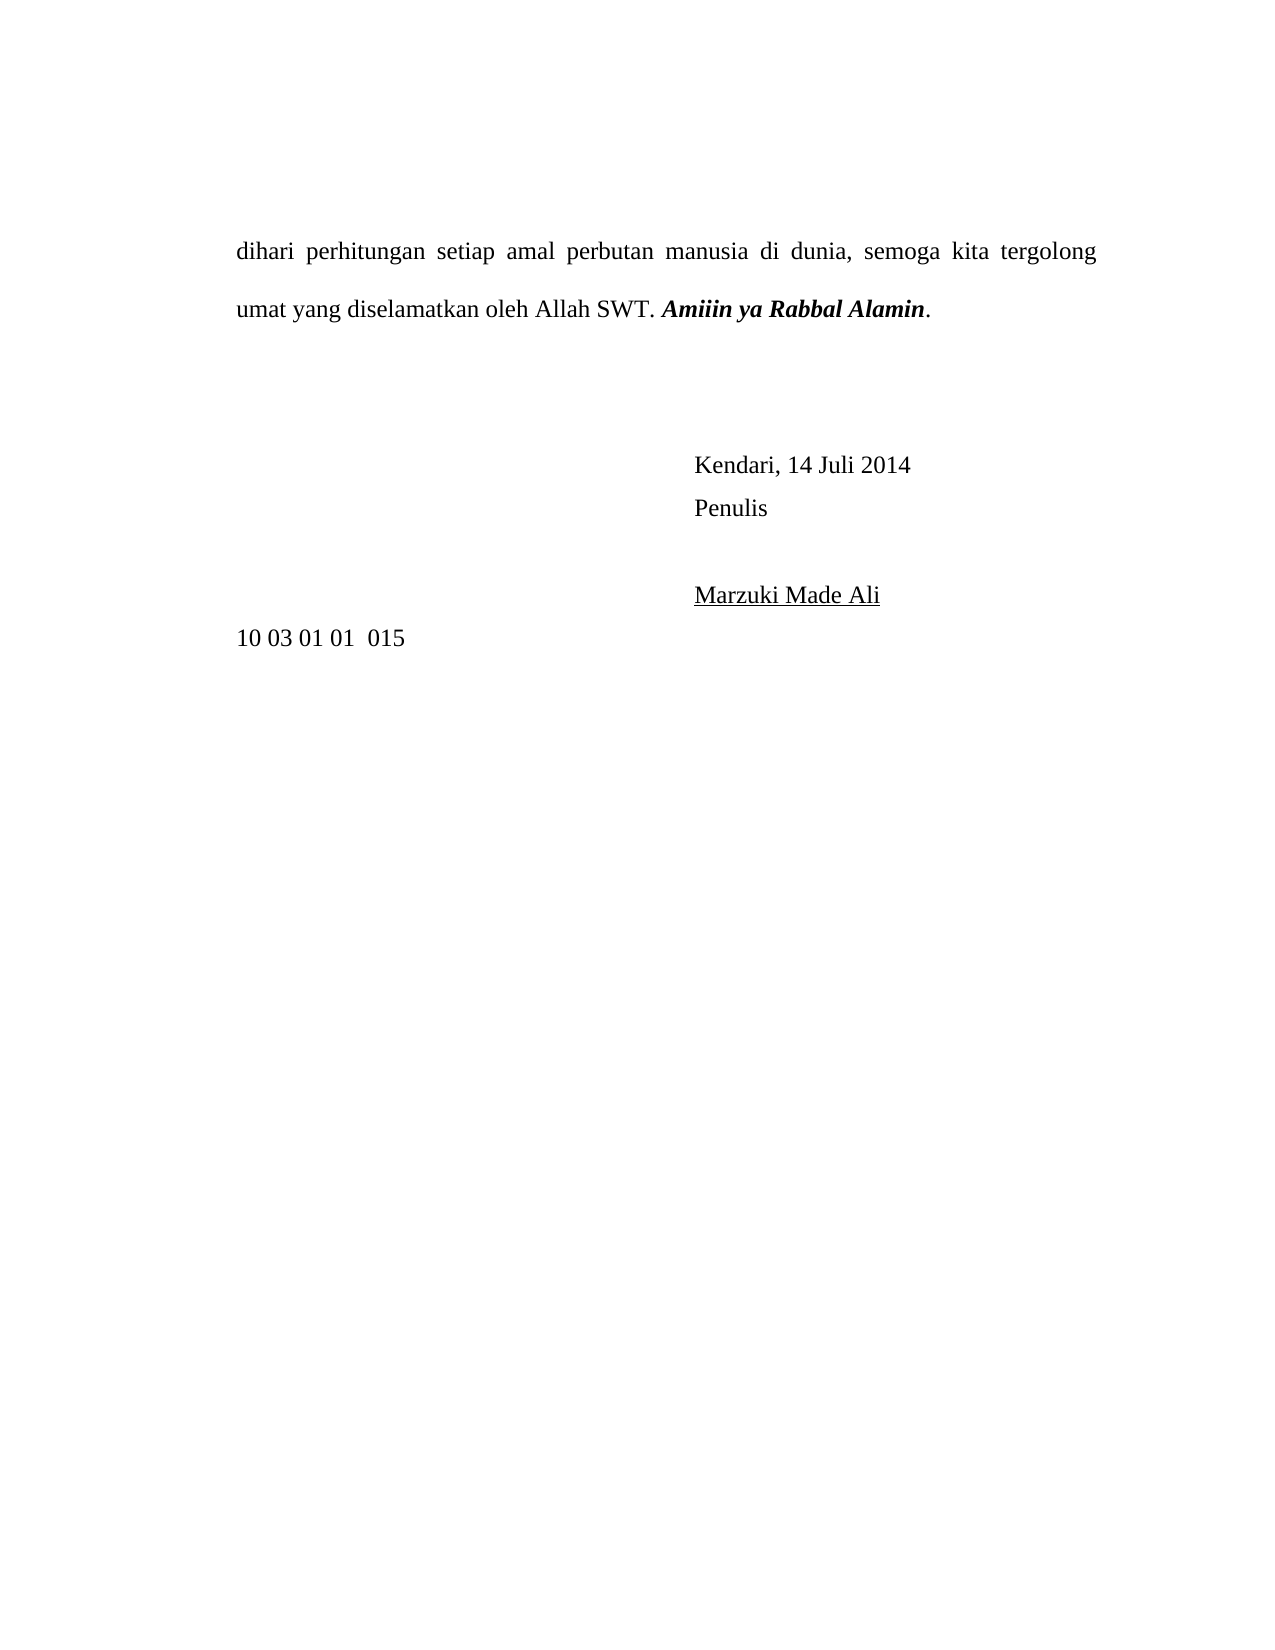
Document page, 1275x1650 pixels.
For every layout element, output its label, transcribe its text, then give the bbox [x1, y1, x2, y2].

list Marzuki Made Ali [694, 580, 1098, 608]
list Kendari, 14 Juli 2014 [694, 450, 1098, 479]
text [236, 236, 1098, 322]
text 10 03 01 01 015 [236, 623, 1098, 652]
list Penulis [694, 493, 1098, 522]
